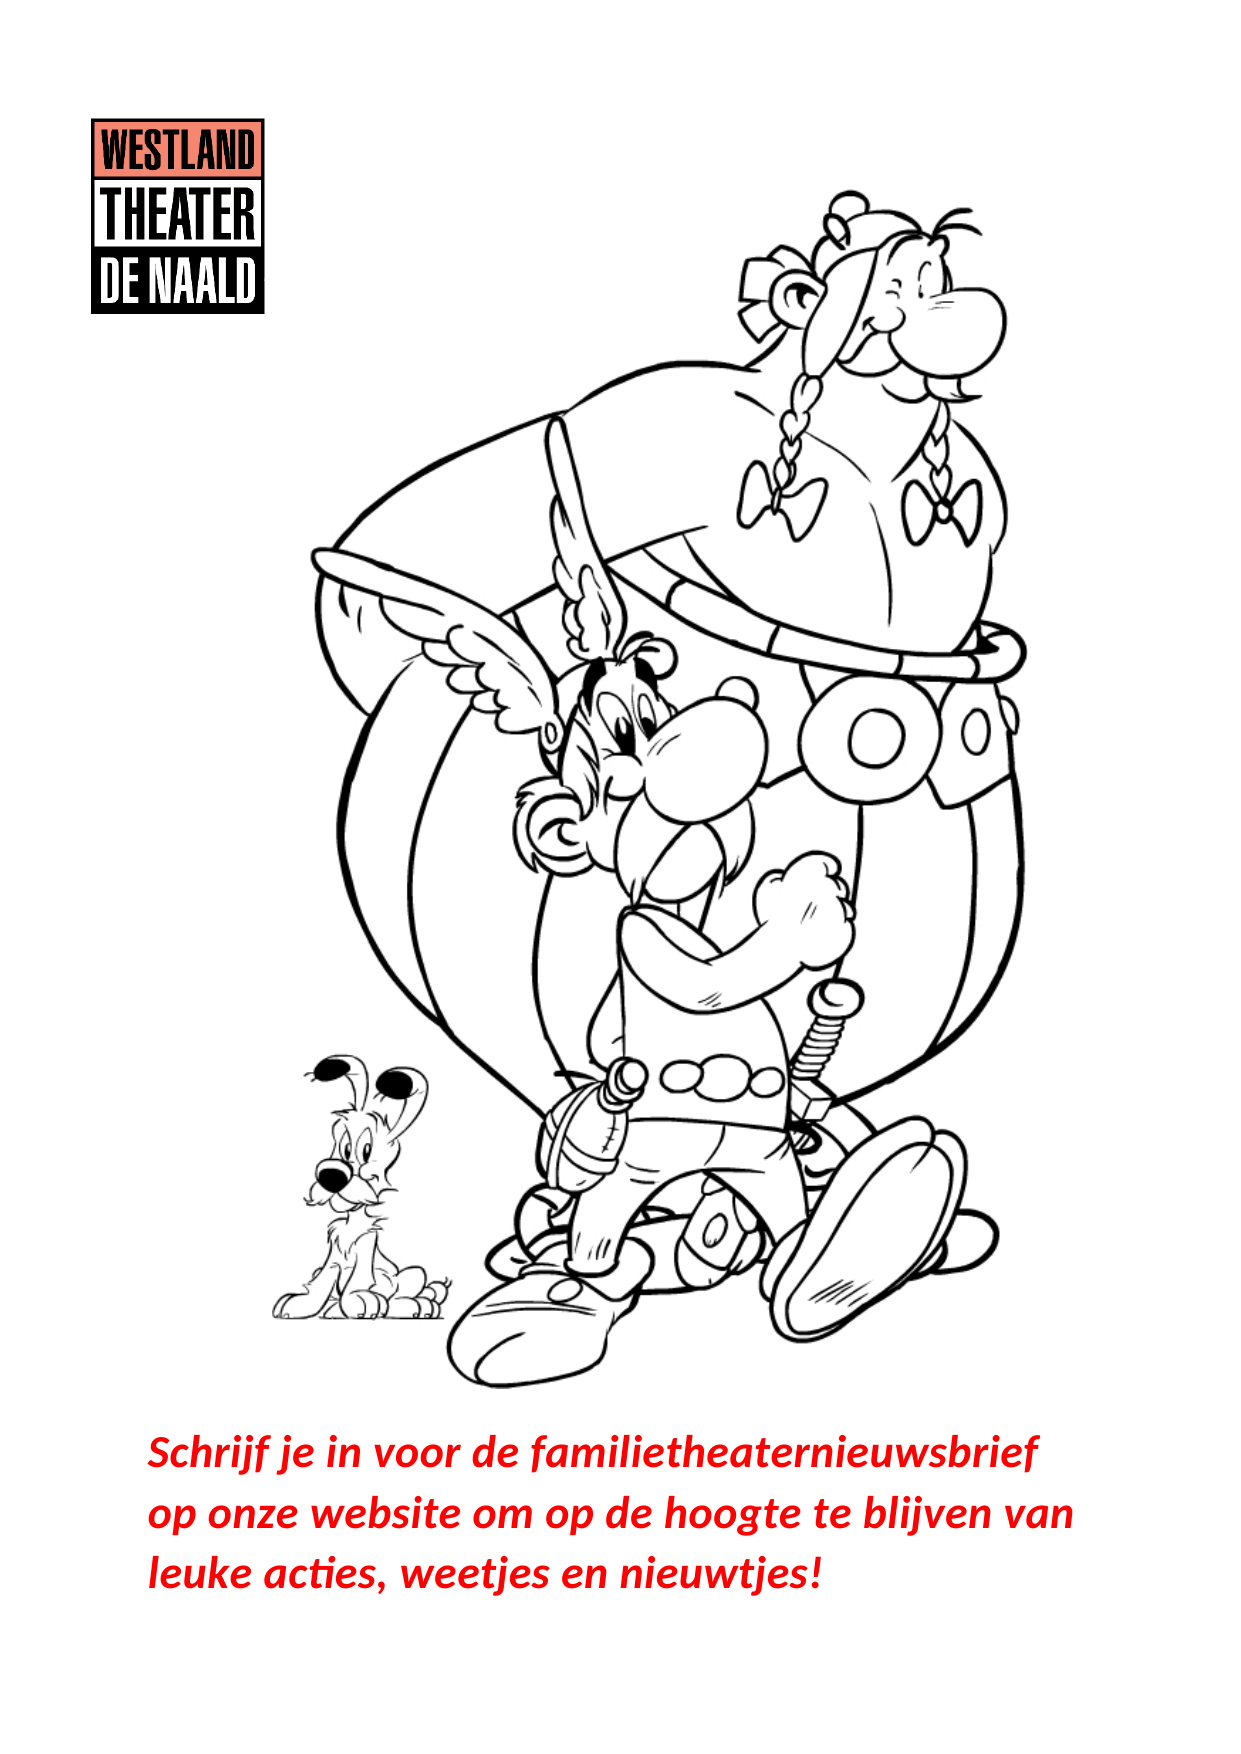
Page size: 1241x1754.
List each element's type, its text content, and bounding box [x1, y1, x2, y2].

picture [86, 114, 269, 318]
text Schrijf je in voor de familietheaternieuwsbrief op onze website om op de hoogte te blijven van leuke acties, weetjes en nieuwtjes! [148, 1423, 1092, 1600]
picture [271, 189, 1028, 1389]
